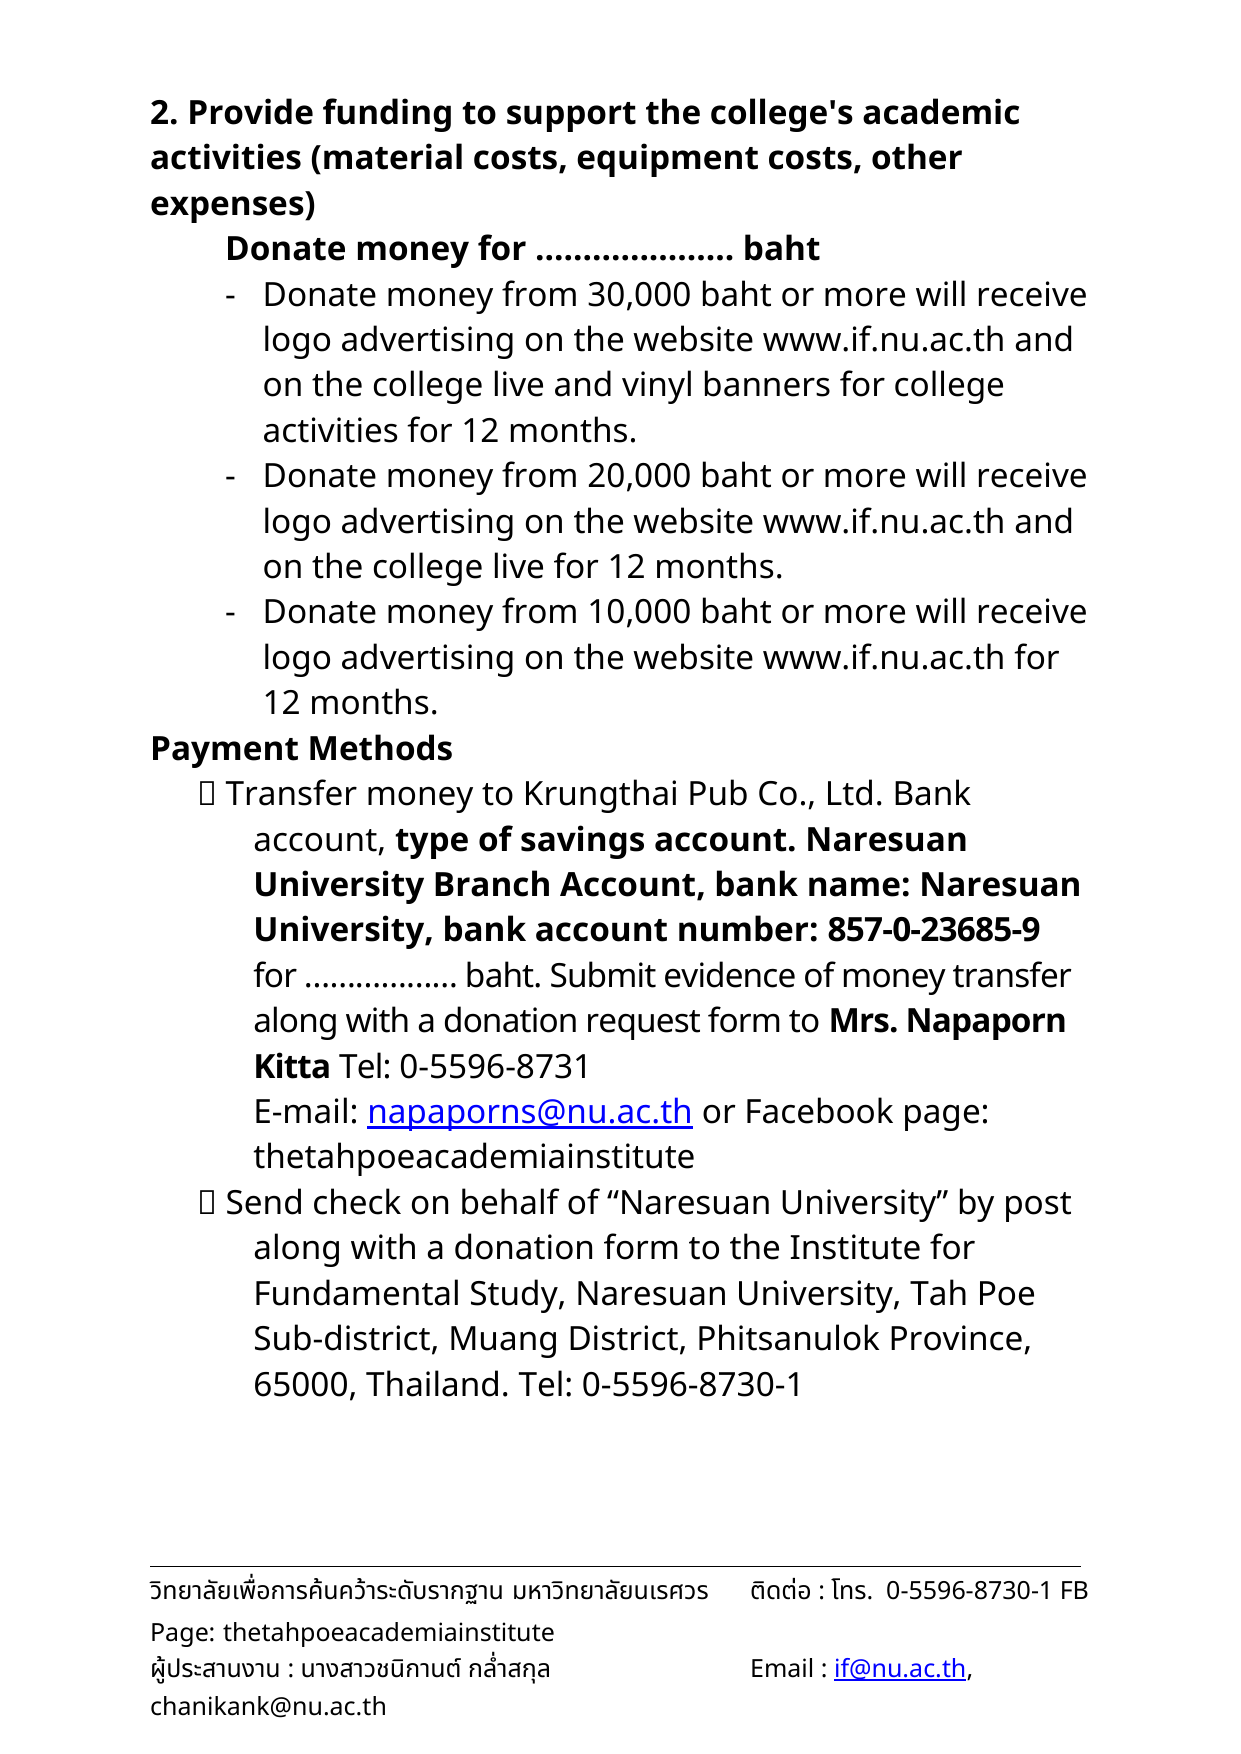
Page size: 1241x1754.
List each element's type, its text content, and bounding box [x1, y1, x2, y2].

text  Transfer money to Krungthai Pub Co., Ltd. Bank account, type of savings account. Naresuan University Branch Account, bank name: Naresuan University, bank account number: 857-0-23685-9 for ……………… baht. Submit evidence of money transfer along with a donation request form to Mrs. Napaporn Kitta Tel: 0-5596-8731 [197, 770, 1087, 1088]
text  Send check on behalf of “Naresuan University” by post along with a donation form to the Institute for Fundamental Study, Naresuan University, Tah Poe Sub-district, Muang District, Phitsanulok Province, 65000, Thailand. Tel: 0-5596-8730-1 [197, 1179, 1093, 1406]
text Payment Methods [150, 724, 1093, 770]
list Donate money from 10,000 baht or more will receive logo advertising on the website www.if.nu.ac.th for 12 months. [225, 588, 1093, 724]
text E-mail: napaporns@nu.ac.th or Facebook page: thetahpoeacademiainstitute [253, 1088, 1087, 1179]
text Donate money for ………………… baht [150, 225, 1093, 270]
list Donate money from 30,000 baht or more will receive logo advertising on the website www.if.nu.ac.th and on the college live and vinyl banners for college activities for 12 months. [225, 270, 1093, 452]
list Donate money from 20,000 baht or more will receive logo advertising on the website www.if.nu.ac.th and on the college live for 12 months. [225, 452, 1093, 588]
text 2. Provide funding to support the college's academic activities (material costs, equipment costs, other expenses) [150, 89, 1093, 225]
